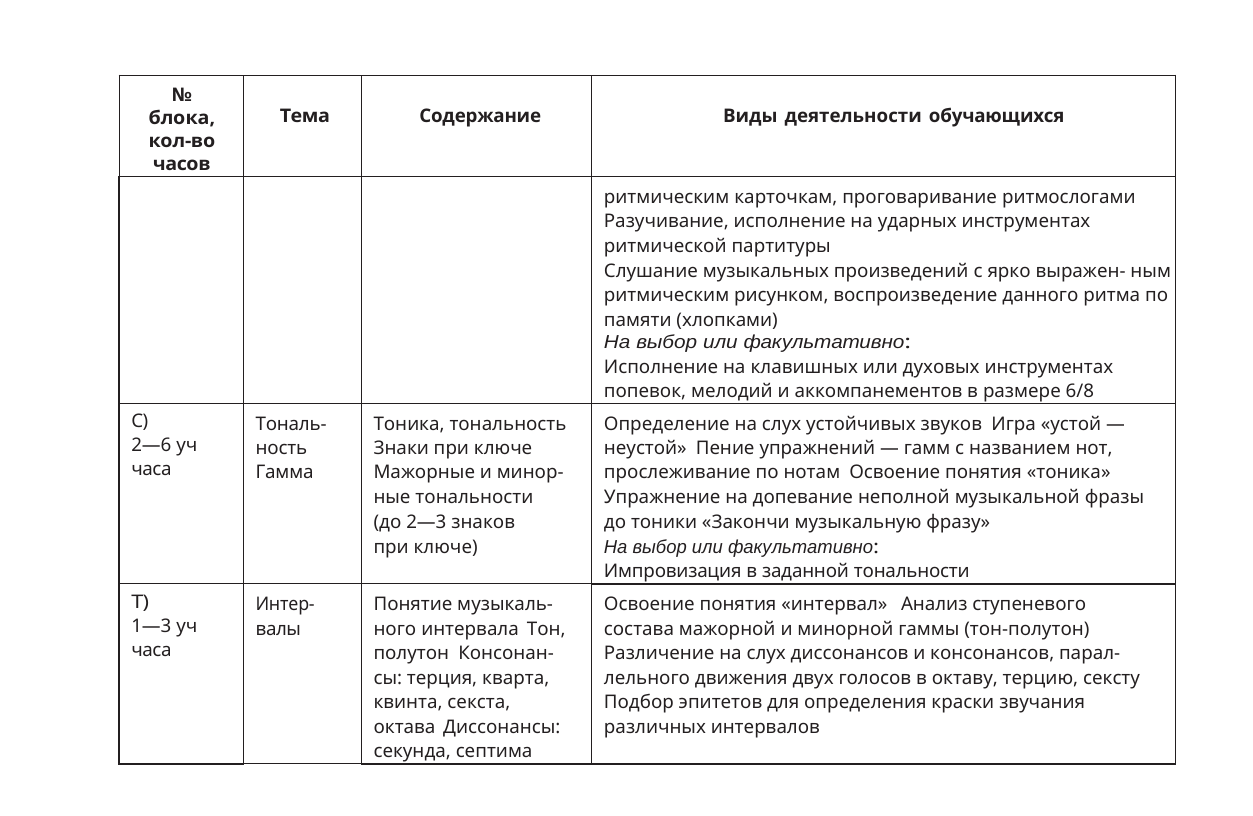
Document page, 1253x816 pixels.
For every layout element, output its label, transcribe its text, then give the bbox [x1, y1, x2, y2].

table_header Виды деятельности обучающихся [592, 76, 1175, 176]
table_cell Тоника, тональность Знаки при ключе Мажорные и минор- ные тональности (до 2—3 знаков при ключе) [362, 404, 591, 583]
table_cell [362, 177, 591, 402]
table_cell Понятие музыкаль- ного интервала Тон, полутон Консонан- сы: терция, кварта, квинта, секста, октава Диссонансы: секунда, септима [362, 584, 591, 763]
table_cell Тональ- ность Гамма [244, 404, 361, 583]
table_cell [120, 177, 243, 402]
table_cell Определение на слух устойчивых звуков Игра «устой — неустой» Пение упражнений — гамм с названием нот, прослеживание по нотам Освоение понятия «тоника» Упражнение на допевание неполной музыкальной фразы до тоники «Закончи музыкальную фразу» На выбор или факультативно: Импровизация в заданной тональности [592, 404, 1175, 583]
table_cell ритмическим карточкам, проговаривание ритмослогами Разучивание, исполнение на ударных инструментах ритмической партитуры Слушание музыкальных произведений с ярко выражен- ным ритмическим рисунком, воспроизведение данного ритма по памяти (хлопками) На выбор или факультативно: Исполнение на клавишных или духовых инструментах попевок, мелодий и аккомпанементов в размере 6/8 [592, 177, 1175, 402]
table_cell С) 2—6 уч часа [120, 404, 243, 583]
table_header Тема [244, 76, 361, 176]
table_cell [244, 177, 361, 402]
table_cell Интер- валы [244, 584, 361, 763]
table_header № блока, кол-во часов [120, 76, 243, 176]
table_cell Т) 1—3 уч часа [120, 584, 243, 763]
table_header Содержание [362, 76, 591, 176]
table_cell Освоение понятия «интервал» Анализ ступеневого состава мажорной и минорной гаммы (тон-полутон) Различение на слух диссонансов и консонансов, парал- лельного движения двух голосов в октаву, терцию, сексту Подбор эпитетов для определения краски звучания различных интервалов [592, 585, 1175, 763]
